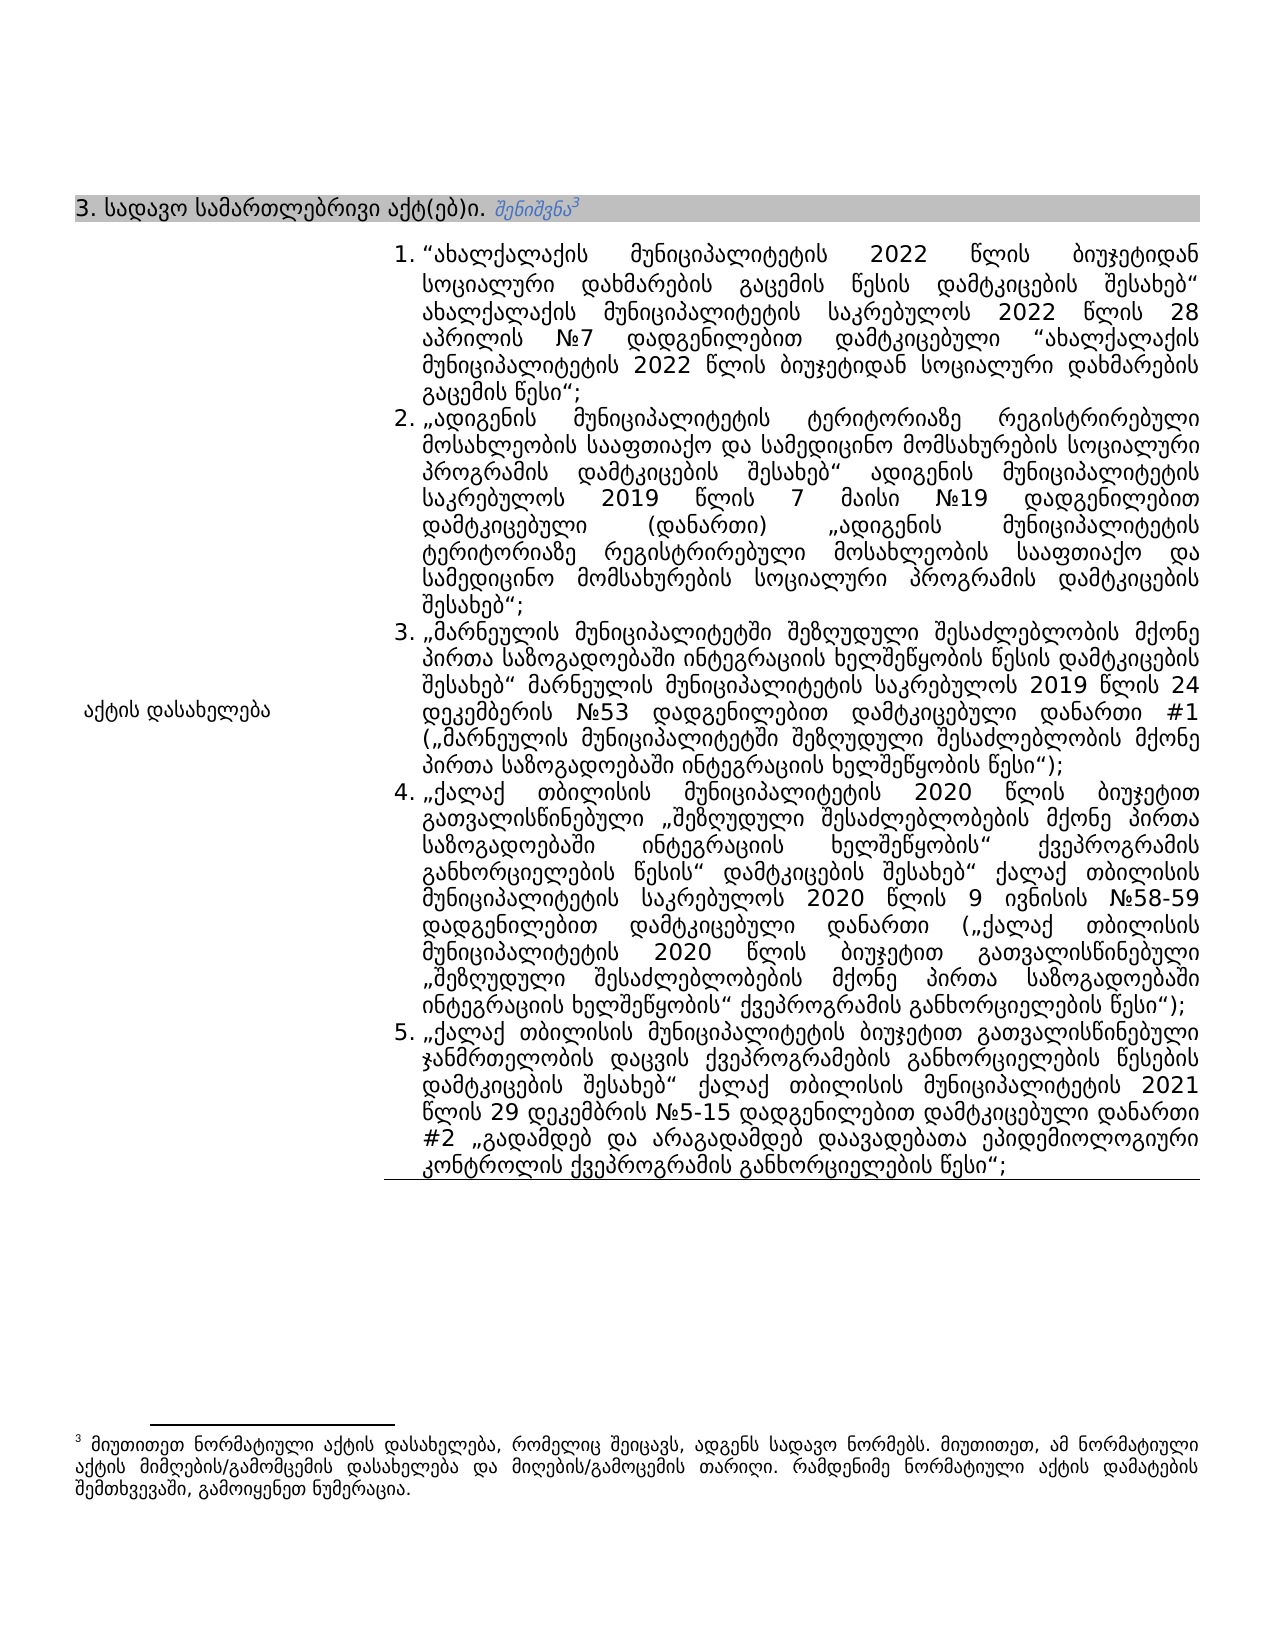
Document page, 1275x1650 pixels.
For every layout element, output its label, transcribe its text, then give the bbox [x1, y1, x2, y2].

table_header აქტის დასახელება [75, 241, 384, 1179]
text 3. სადავო სამართლებრივი აქტ(ებ)ი. შენიშვნა [75, 195, 1200, 222]
table_header “ახალქალაქის მუნიციპალიტეტის 2022 წლის ბიუჯეტიდან სოციალური დახმარების გაცემის წესის დამტკიცების შესახებ“ ახალქალაქის მუნიციპალიტეტის საკრებულოს 2022 წლის 28 აპრილის №7 დადგენილებით დამტკიცებული “ახალქალაქის მუნიციპალიტეტის 2022 წლის ბიუჯეტიდან სოციალური დახმარების გაცემის წესი“; „ადიგენის მუნიციპალიტეტის ტერიტორიაზე რეგისტრირებული მოსახლეობის სააფთიაქო და სამედიცინო მომსახურების სოციალური პროგრამის დამტკიცების შესახებ“ ადიგენის მუნიციპალიტეტის საკრებულოს 2019 წლის 7 მაისი №19 დადგენილებით დამტკიცებული (დანართი) „ადიგენის მუნიციპალიტეტის ტერიტორიაზე რეგისტრირებული მოსახლეობის სააფთიაქო და სამედიცინო მომსახურების სოციალური პროგრამის დამტკიცების შესახებ“; „მარნეულის მუნიციპალიტეტში შეზღუდული შესაძლებლობის მქონე პირთა საზოგადოებაში ინტეგრაციის ხელშეწყობის წესის დამტკიცების შესახებ“ მარნეულის მუნიციპალიტეტის საკრებულოს 2019 წლის 24 დეკემბერის №53 დადგენილებით დამტკიცებული დანართი #1 („მარნეულის მუნიციპალიტეტში შეზღუდული შესაძლებლობის მქონე პირთა საზოგადოებაში ინტეგრაციის ხელშეწყობის წესი“); „ქალაქ თბილისის მუნიციპალიტეტის 2020 წლის ბიუჯეტით გათვალისწინებული „შეზღუდული შესაძლებლობების მქონე პირთა საზოგადოებაში ინტეგრაციის ხელშეწყობის“ ქვეპროგრამის განხორციელების წესის“ დამტკიცების შესახებ“ ქალაქ თბილისის მუნიციპალიტეტის საკრებულოს 2020 წლის 9 ივნისის №58-59 დადგენილებით დამტკიცებული დანართი („ქალაქ თბილისის მუნიციპალიტეტის 2020 წლის ბიუჯეტით გათვალისწინებული „შეზღუდული შესაძლებლობების მქონე პირთა საზოგადოებაში ინტეგრაციის ხელშეწყობის“ ქვეპროგრამის განხორციელების წესი“); „ქალაქ თბილისის მუნიციპალიტეტის ბიუჯეტით გათვალისწინებული ჯანმრთელობის დაცვის ქვეპროგრამების განხორციელების წესების დამტკიცების შესახებ“ ქალაქ თბილისის მუნიციპალიტეტის 2021 წლის 29 დეკემბრის №5-15 დადგენილებით დამტკიცებული დანართი #2 „გადამდებ და არაგადამდებ დაავადებათა ეპიდემიოლოგიური კონტროლის ქვეპროგრამის განხორციელების წესი“; [384, 241, 1199, 1179]
